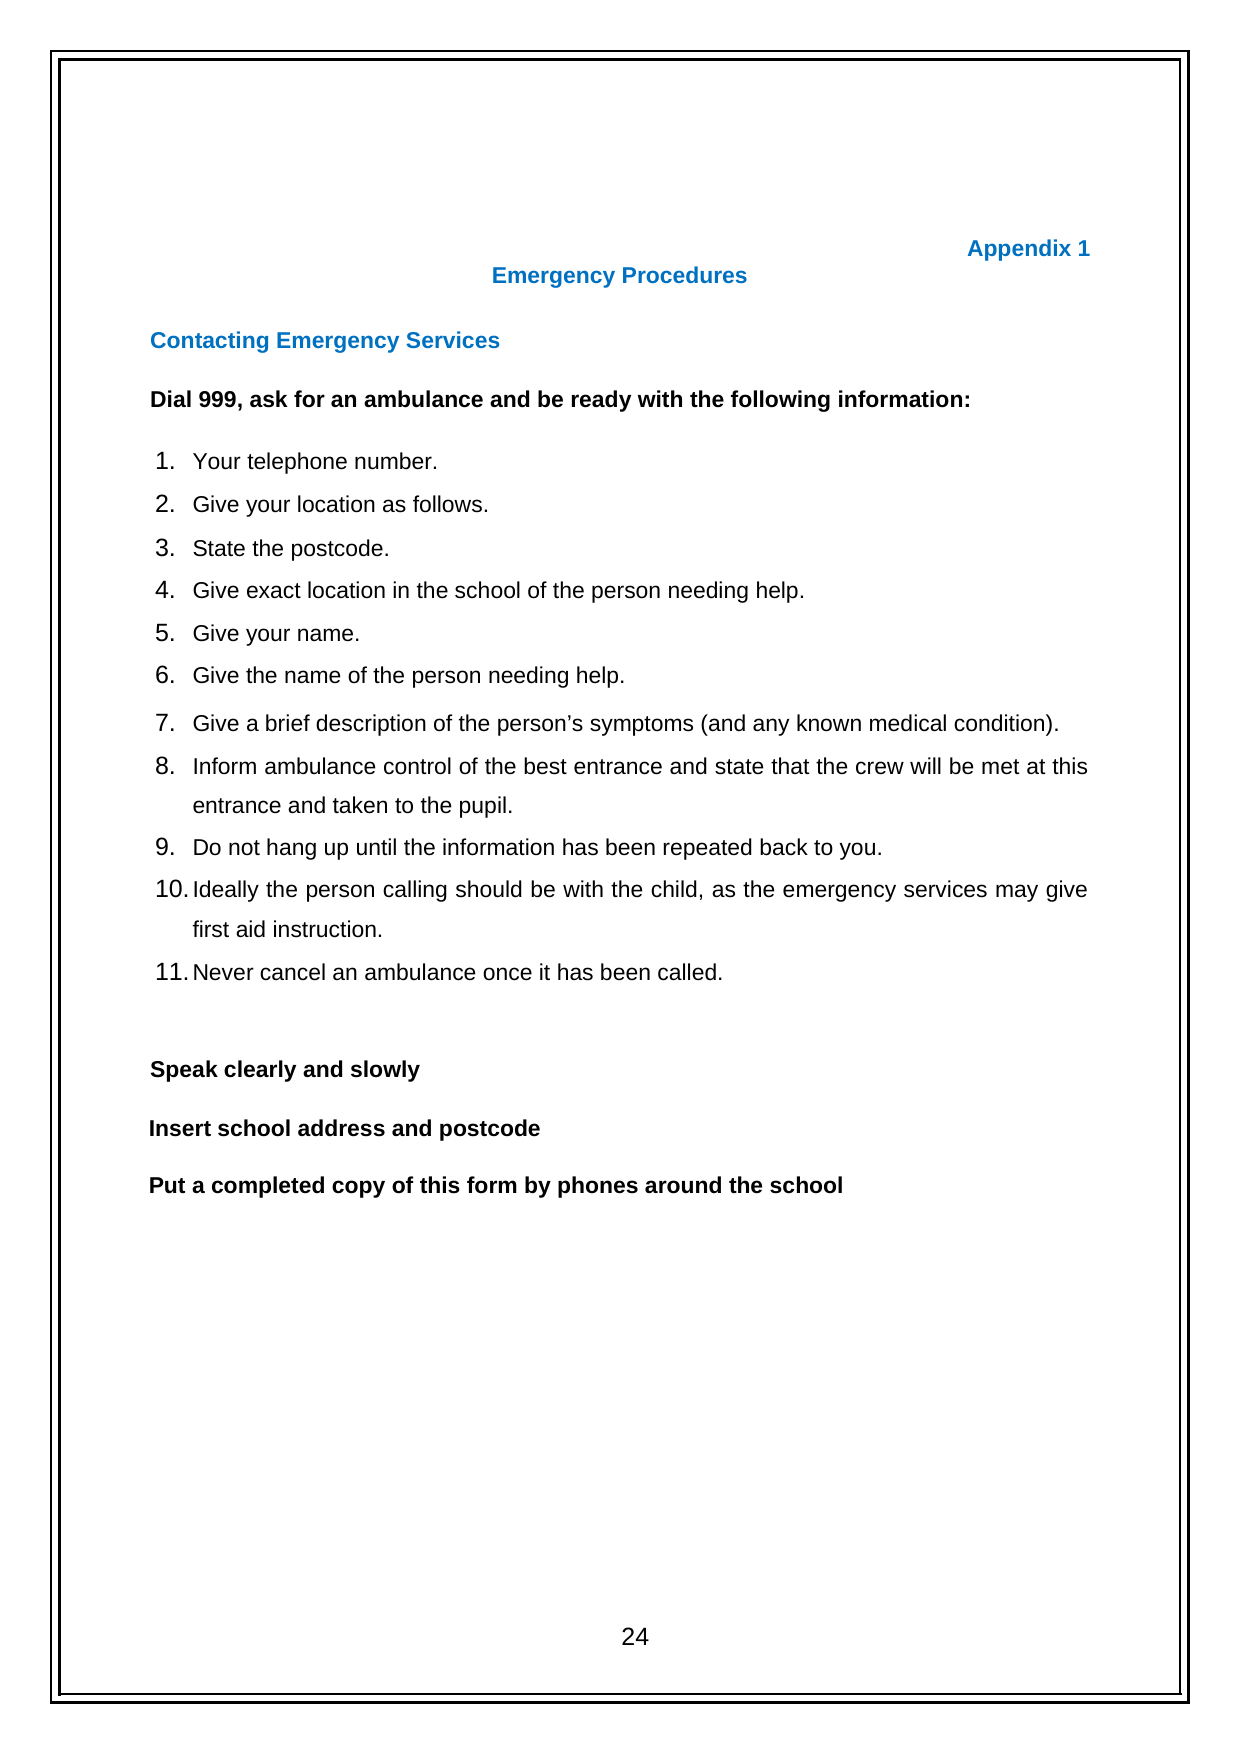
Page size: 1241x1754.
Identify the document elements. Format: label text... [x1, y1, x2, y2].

list Give a brief description of the person’s symptoms (and any known medical condition). [155, 708, 1089, 736]
list Never cancel an ambulance once it has been called. [155, 957, 1089, 985]
list Your telephone number. [155, 446, 1089, 474]
list Give your name. [155, 618, 1089, 647]
list Give exact location in the school of the person needing help. [155, 575, 1089, 603]
text Appendix 1 [180, 234, 1090, 261]
list Do not hang up until the information has been repeated back to you. [155, 832, 1089, 860]
text Emergency Procedures [150, 262, 1089, 289]
text Insert school address and postcode [148, 1115, 1090, 1141]
text Speak clearly and slowly [150, 1056, 1084, 1083]
list Ideally the person calling should be with the child, as the emergency services may give first aid instruction. [155, 873, 1089, 942]
list Inform ambulance control of the best entrance and state that the crew will be met at this entrance and taken to the pupil. [155, 751, 1089, 818]
list State the postcode. [155, 533, 1089, 561]
text Put a completed copy of this form by phones around the school [148, 1172, 1090, 1199]
list Give your location as follows. [155, 489, 1089, 518]
list Give the name of the person needing help. [155, 660, 1089, 689]
text Dial 999, ask for an ambulance and be ready with the following information: [150, 387, 1090, 413]
subtitle Contacting Emergency Services [150, 327, 1089, 353]
